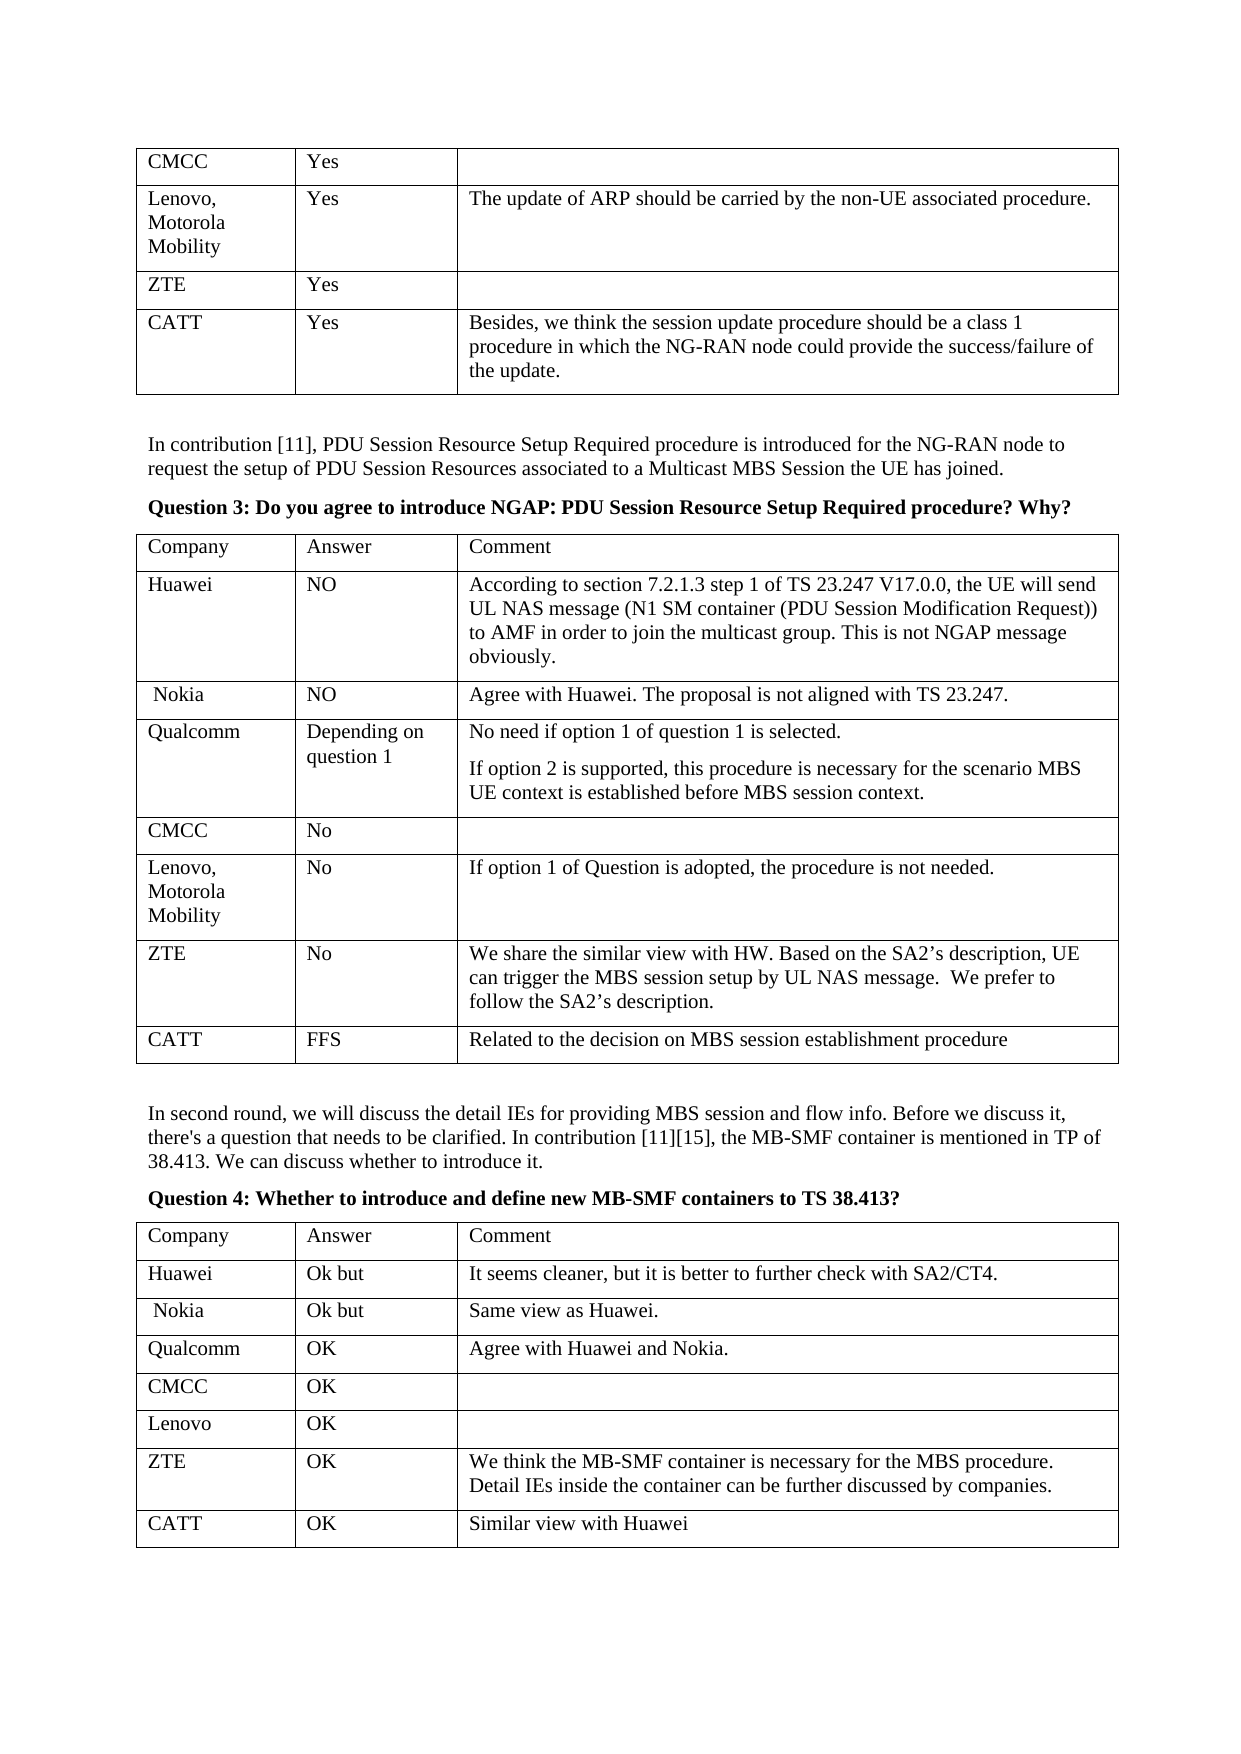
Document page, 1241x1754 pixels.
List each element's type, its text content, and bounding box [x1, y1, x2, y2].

text Question 3: Do you agree to introduce NGAP: PDU Session Resource Setup Required procedure? Why? [148, 492, 1107, 521]
text In second round, we will discuss the detail IEs for providing MBS session and flow info. Before we discuss it, there's a question that needs to be clarified. In contribution [11][15], the MB-SMF container is mentioned in TP of 38.413. We can discuss whether to introduce it. [148, 1101, 1107, 1173]
text Question 4: Whether to introduce and define new MB-SMF containers to TS 38.413? [148, 1186, 1107, 1210]
table_cell CATT [137, 1511, 295, 1547]
table_header Answer [296, 1223, 457, 1260]
table_cell NO [296, 682, 457, 718]
table_cell Yes [296, 310, 457, 394]
table_cell Qualcomm [137, 720, 295, 817]
table_cell Yes [296, 272, 457, 308]
table_header Company [137, 1223, 295, 1260]
table_cell Similar view with Huawei [458, 1511, 1118, 1547]
table_cell [458, 1411, 1118, 1448]
table_cell CMCC [137, 1374, 295, 1410]
table_cell CATT [137, 310, 295, 394]
table_cell OK [296, 1336, 457, 1373]
table_cell Ok but [296, 1299, 457, 1335]
table_cell ZTE [137, 1449, 295, 1509]
table_cell It seems cleaner, but it is better to further check with SA2/CT4. [458, 1261, 1118, 1297]
table_header Comment [458, 1223, 1118, 1260]
table_cell Related to the decision on MBS session establishment procedure [458, 1027, 1118, 1063]
table_cell We share the similar view with HW. Based on the SA2’s description, UE can trigger the MBS session setup by UL NAS message. We prefer to follow the SA2’s description. [458, 941, 1118, 1026]
table_cell Same view as Huawei. [458, 1299, 1118, 1335]
table_cell Huawei [137, 1261, 295, 1297]
table_cell The update of ARP should be carried by the non-UE associated procedure. [458, 186, 1118, 271]
table_cell Lenovo, Motorola Mobility [137, 186, 295, 271]
table_header Company [137, 535, 295, 571]
table_cell Agree with Huawei and Nokia. [458, 1336, 1118, 1373]
table_cell According to section 7.2.1.3 step 1 of TS 23.247 V17.0.0, the UE will send UL NAS message (N1 SM container (PDU Session Modification Request)) to AMF in order to join the multicast group. This is not NGAP message obviously. [458, 572, 1118, 681]
table_cell ZTE [137, 941, 295, 1026]
table_cell [458, 1374, 1118, 1410]
table_cell NO [296, 572, 457, 681]
table_cell If option 1 of Question is adopted, the procedure is not needed. [458, 855, 1118, 940]
table_header Answer [296, 535, 457, 571]
table_cell No [296, 855, 457, 940]
table_header Comment [458, 535, 1118, 571]
table_cell Huawei [137, 572, 295, 681]
table_cell ZTE [137, 272, 295, 308]
table_cell Yes [296, 149, 457, 185]
table_cell [458, 149, 1118, 185]
table_cell No need if option 1 of question 1 is selected. If option 2 is supported, this procedure is necessary for the scenario MBS UE context is established before MBS session context. [458, 720, 1118, 817]
table_cell Nokia [137, 682, 295, 718]
table_cell OK [296, 1511, 457, 1547]
table_cell Besides, we think the session update procedure should be a class 1 procedure in which the NG-RAN node could provide the success/failure of the update. [458, 310, 1118, 394]
table_cell CATT [137, 1027, 295, 1063]
text In contribution [11], PDU Session Resource Setup Required procedure is introduced for the NG-RAN node to request the setup of PDU Session Resources associated to a Multicast MBS Session the UE has joined. [148, 432, 1107, 480]
table_cell OK [296, 1374, 457, 1410]
table_cell Ok but [296, 1261, 457, 1297]
table_cell [458, 818, 1118, 854]
table_cell Nokia [137, 1299, 295, 1335]
table_cell Lenovo, Motorola Mobility [137, 855, 295, 940]
table_cell Agree with Huawei. The proposal is not aligned with TS 23.247. [458, 682, 1118, 718]
table_cell OK [296, 1449, 457, 1509]
table_cell No [296, 941, 457, 1026]
table_cell Lenovo [137, 1411, 295, 1448]
table_cell No [296, 818, 457, 854]
table_cell [458, 272, 1118, 308]
table_cell CMCC [137, 818, 295, 854]
table_cell Depending on question 1 [296, 720, 457, 817]
table_cell Qualcomm [137, 1336, 295, 1373]
table_cell CMCC [137, 149, 295, 185]
table_cell FFS [296, 1027, 457, 1063]
table_cell OK [296, 1411, 457, 1448]
table_cell Yes [296, 186, 457, 271]
table_cell We think the MB-SMF container is necessary for the MBS procedure. Detail IEs inside the container can be further discussed by companies. [458, 1449, 1118, 1509]
